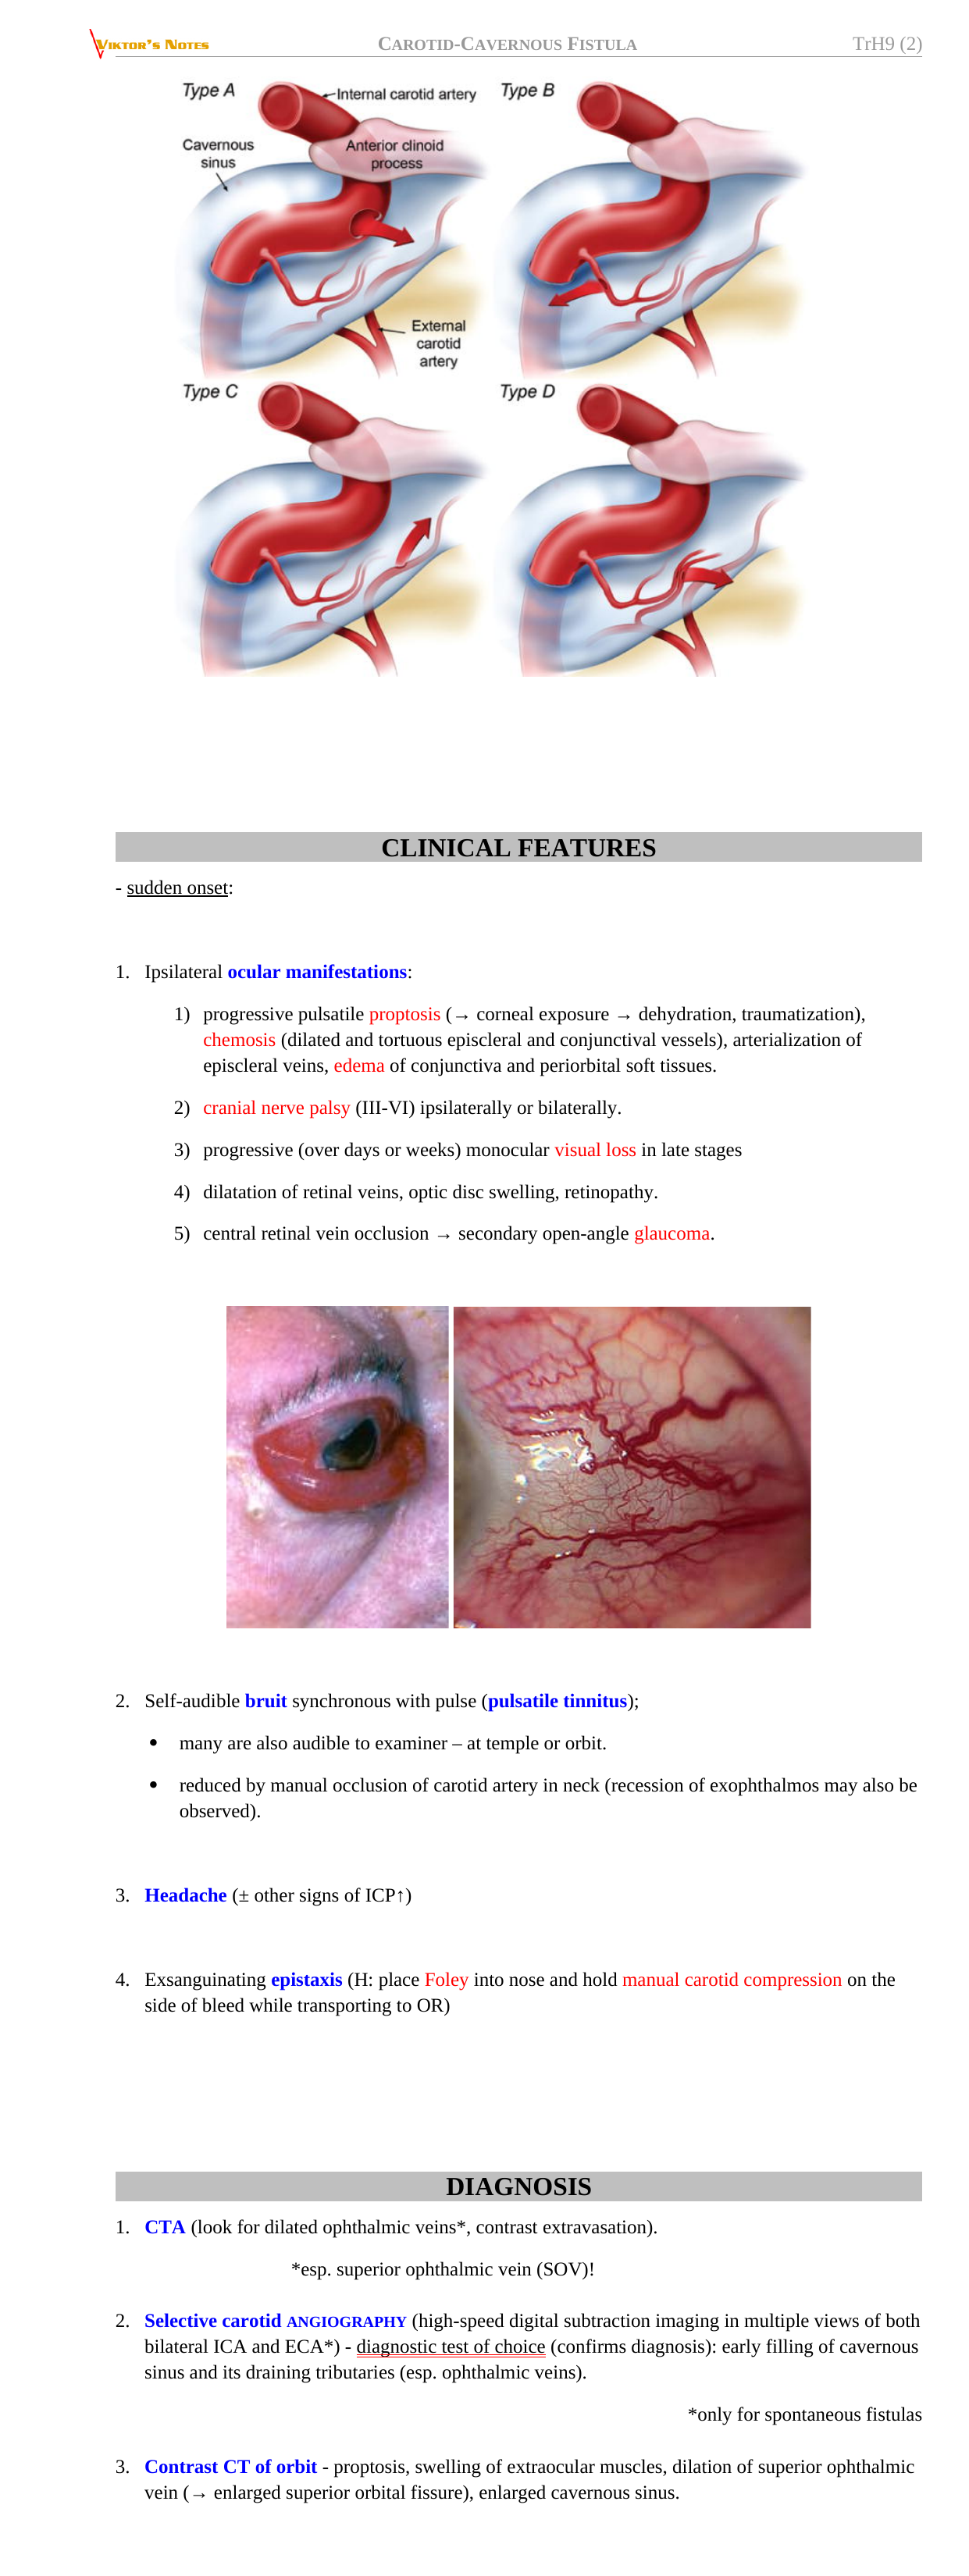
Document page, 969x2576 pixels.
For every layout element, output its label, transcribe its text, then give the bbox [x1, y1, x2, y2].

text *only for spontaneous fistulas [116, 2403, 922, 2425]
picture [453, 1307, 811, 1628]
picture [87, 29, 210, 61]
text Clinical Features [116, 832, 922, 862]
list dilatation of retinal veins, optic disc swelling, retinopathy. [174, 1180, 922, 1202]
list Exsanguinating epistaxis (H: place Foley into nose and hold manual carotid compression on the side of bleed while transporting to OR) [116, 1968, 922, 2016]
picture [173, 76, 811, 677]
text - sudden onset: [116, 876, 922, 898]
list CTA (look for dilated ophthalmic veins*, contrast extravasation). [116, 2215, 922, 2238]
list Headache (± other signs of ICP↑) [116, 1884, 922, 1906]
list reduced by manual occlusion of carotid artery in neck (recession of exophthalmos may also be observed). [150, 1774, 922, 1822]
list Self-audible bruit synchronous with pulse (pulsatile tinnitus); [116, 1689, 922, 1712]
list progressive pulsatile proptosis (→ corneal exposure → dehydration, traumatization), chemosis (dilated and tortuous episcleral and conjunctival vessels), arterialization of episcleral veins, edema of conjunctiva and periorbital soft tissues. [174, 1002, 922, 1076]
list cranial nerve palsy (III-VI) ipsilaterally or bilaterally. [174, 1096, 922, 1119]
text Diagnosis [116, 2172, 922, 2201]
list progressive (over days or weeks) monocular visual loss in late stages [174, 1138, 922, 1160]
list Ipsilateral ocular manifestations: [116, 960, 922, 983]
picture [226, 1306, 449, 1628]
list Selective carotid angiography (high-speed digital subtraction imaging in multiple views of both bilateral ICA and ECA*) - diagnostic test of choice (confirms diagnosis): early filling of cavernous sinus and its draining tributaries (esp. ophthalmic veins). [116, 2309, 922, 2383]
list central retinal vein occlusion → secondary open-angle glaucoma. [174, 1222, 922, 1244]
list many are also audible to examiner – at temple or orbit. [150, 1731, 922, 1754]
text *esp. superior ophthalmic vein (SOV)! [291, 2258, 922, 2280]
list Contrast CT of orbit - proptosis, swelling of extraocular muscles, dilation of superior ophthalmic vein (→ enlarged superior orbital fissure), enlarged cavernous sinus. [116, 2455, 922, 2503]
